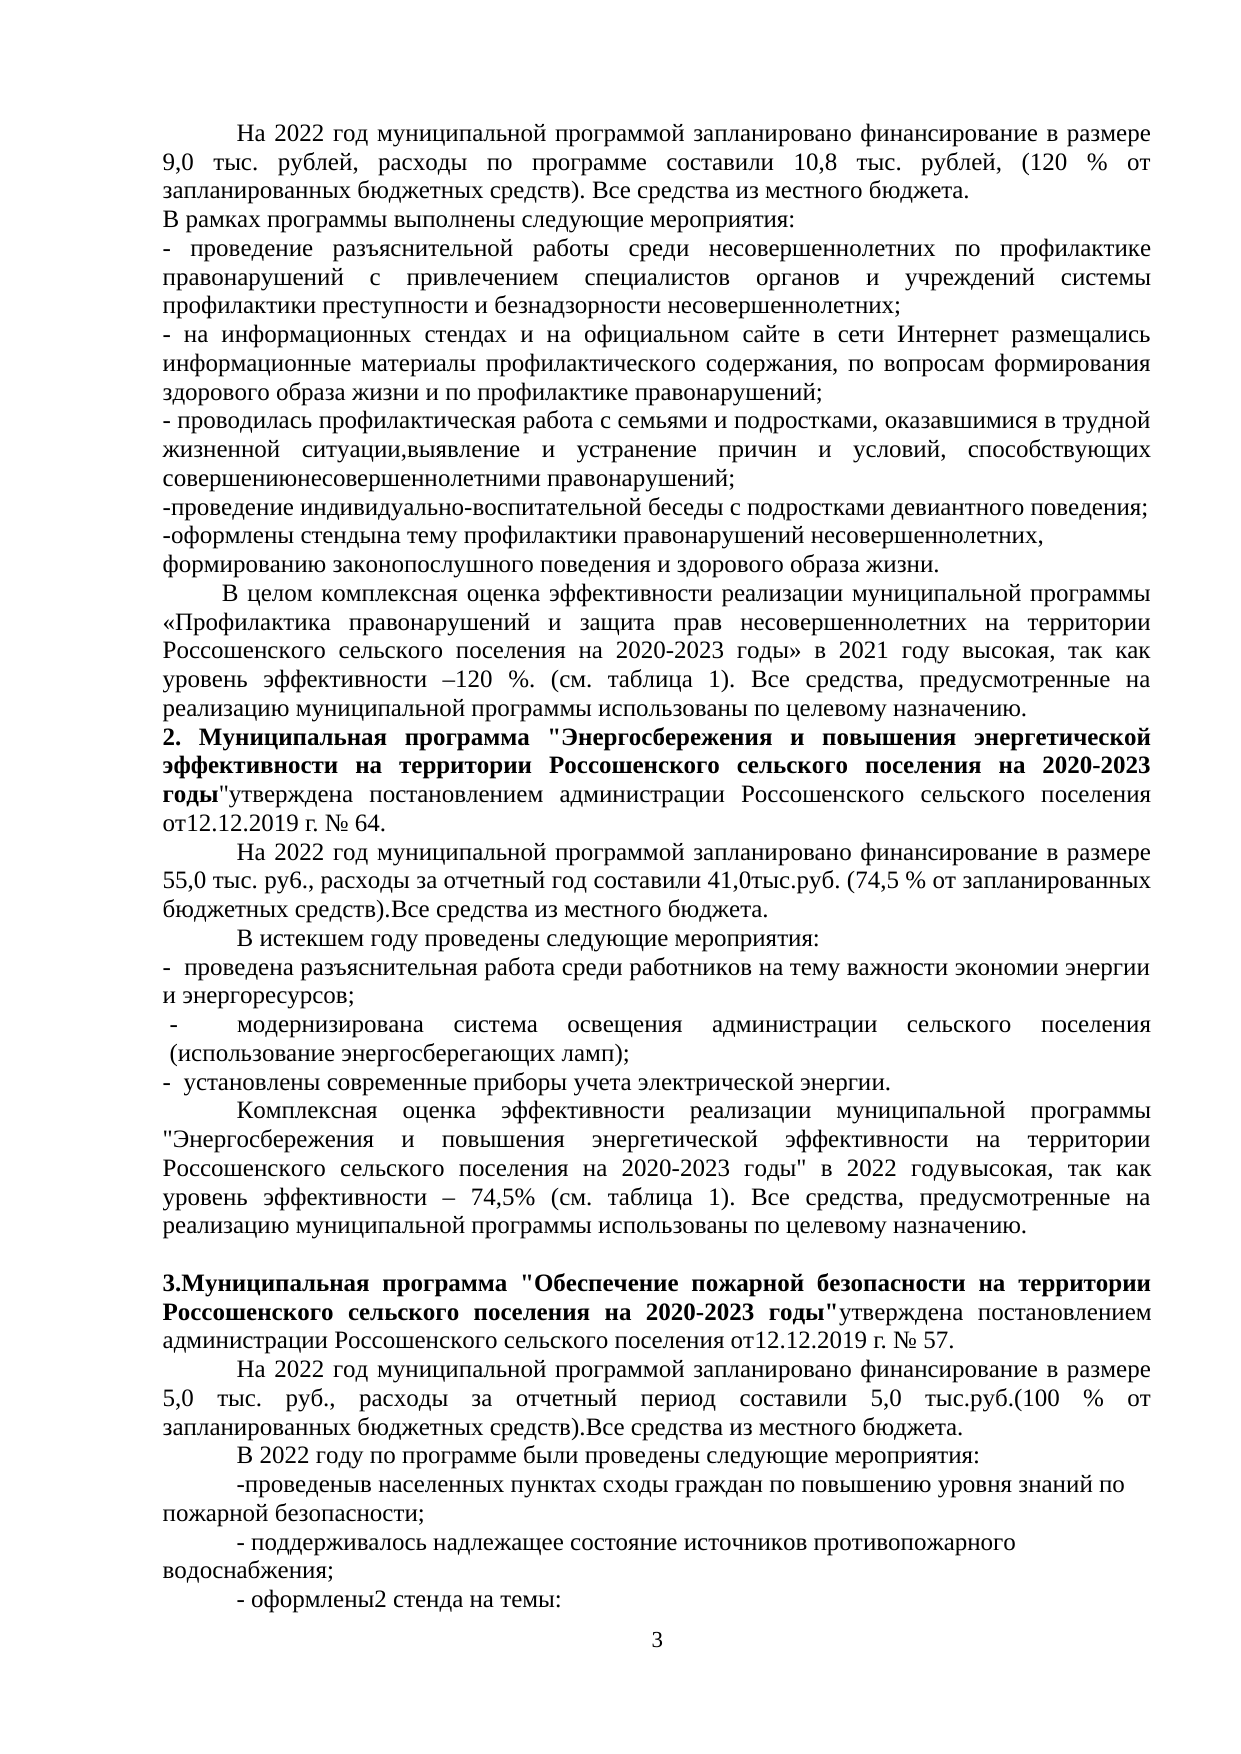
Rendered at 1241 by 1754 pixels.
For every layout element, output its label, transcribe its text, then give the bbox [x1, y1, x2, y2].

text На 2022 год муниципальной программой запланировано финансирование в размере 9,0 тыс. рублей, расходы по программе составили 10,8 тыс. рублей, (120 % от запланированных бюджетных средств). Все средства из местного бюджета. [162, 118, 1152, 204]
text - поддерживалось надлежащее состояние источников противопожарного водоснабжения; [162, 1527, 1152, 1584]
text - на информационных стендах и на официальном сайте в сети Интернет размещались информационные материалы профилактического содержания, по вопросам формирования здорового образа жизни и по профилактике правонарушений; [162, 319, 1152, 406]
text - проводилась профилактическая работа с семьями и подростками, оказавшимися в трудной жизненной ситуации,выявление и устранение причин и условий, способствующих совершениюнесовершеннолетними правонарушений; [162, 406, 1152, 492]
text -проведение индивидуально-воспитательной беседы с подростками девиантного поведения; [162, 492, 1152, 521]
text В истекшем году проведены следующие мероприятия: [162, 923, 1152, 952]
text - установлены современные приборы учета электрической энергии. [162, 1067, 1152, 1096]
text 3.Муниципальная программа "Обеспечение пожарной безопасности на территории Россошенского сельского поселения на 2020-2023 годы"утверждена постановлением администрации Россошенского сельского поселения от12.12.2019 г. № 57. [162, 1268, 1152, 1354]
text - проведение разъяснительной работы среди несовершеннолетних по профилактике правонарушений с привлечением специалистов органов и учреждений системы профилактики преступности и безнадзорности несовершеннолетних; [162, 233, 1152, 319]
text Комплексная оценка эффективности реализации муниципальной программы "Энергосбережения и повышения энергетической эффективности на территории Россошенского сельского поселения на 2020-2023 годы" в 2022 годувысокая, так как уровень эффективности – 74,5% (см. таблица 1). Все средства, предусмотренные на реализацию муниципальной программы использованы по целевому назначению. [162, 1096, 1152, 1239]
text - проведена разъяснительная работа среди работников на тему важности экономии энергии и энергоресурсов; [162, 952, 1152, 1009]
text В рамках программы выполнены следующие мероприятия: [162, 204, 1152, 233]
text На 2022 год муниципальной программой запланировано финансирование в размере 55,0 тыс. ру6., расходы за отчетный год составили 41,0тыс.руб. (74,5 % от запланированных бюджетных средств).Все средства из местного бюджета. [162, 837, 1152, 923]
text В 2022 году по программе были проведены следующие мероприятия: [162, 1441, 1152, 1469]
text В целом комплексная оценка эффективности реализации муниципальной программы «Профилактика правонарушений и защита прав несовершеннолетних на территории Россошенского сельского поселения на 2020-2023 годы» в 2021 году высокая, так как уровень эффективности –120 %. (см. таблица 1). Все средства, предусмотренные на реализацию муниципальной программы использованы по целевому назначению. [162, 578, 1152, 722]
text На 2022 год муниципальной программой запланировано финансирование в размере 5,0 тыс. руб., расходы за отчетный период составили 5,0 тыс.руб.(100 % от запланированных бюджетных средств).Все средства из местного бюджета. [162, 1354, 1152, 1441]
text -оформлены стендына тему профилактики правонарушений несовершеннолетних, формированию законопослушного поведения и здорового образа жизни. [162, 521, 1152, 578]
text 2. Муниципальная программа "Энергосбережения и повышения энергетической эффективности на территории Россошенского сельского поселения на 2020-2023 годы"утверждена постановлением администрации Россошенского сельского поселения от12.12.2019 г. № 64. [162, 722, 1152, 837]
text - модернизирована система освещения администрации сельского поселения (использование энергосберегающих ламп); [169, 1009, 1152, 1067]
text - оформлены2 стенда на темы: [162, 1584, 1152, 1613]
text -проведеныв населенных пунктах сходы граждан по повышению уровня знаний по пожарной безопасности; [162, 1469, 1152, 1527]
